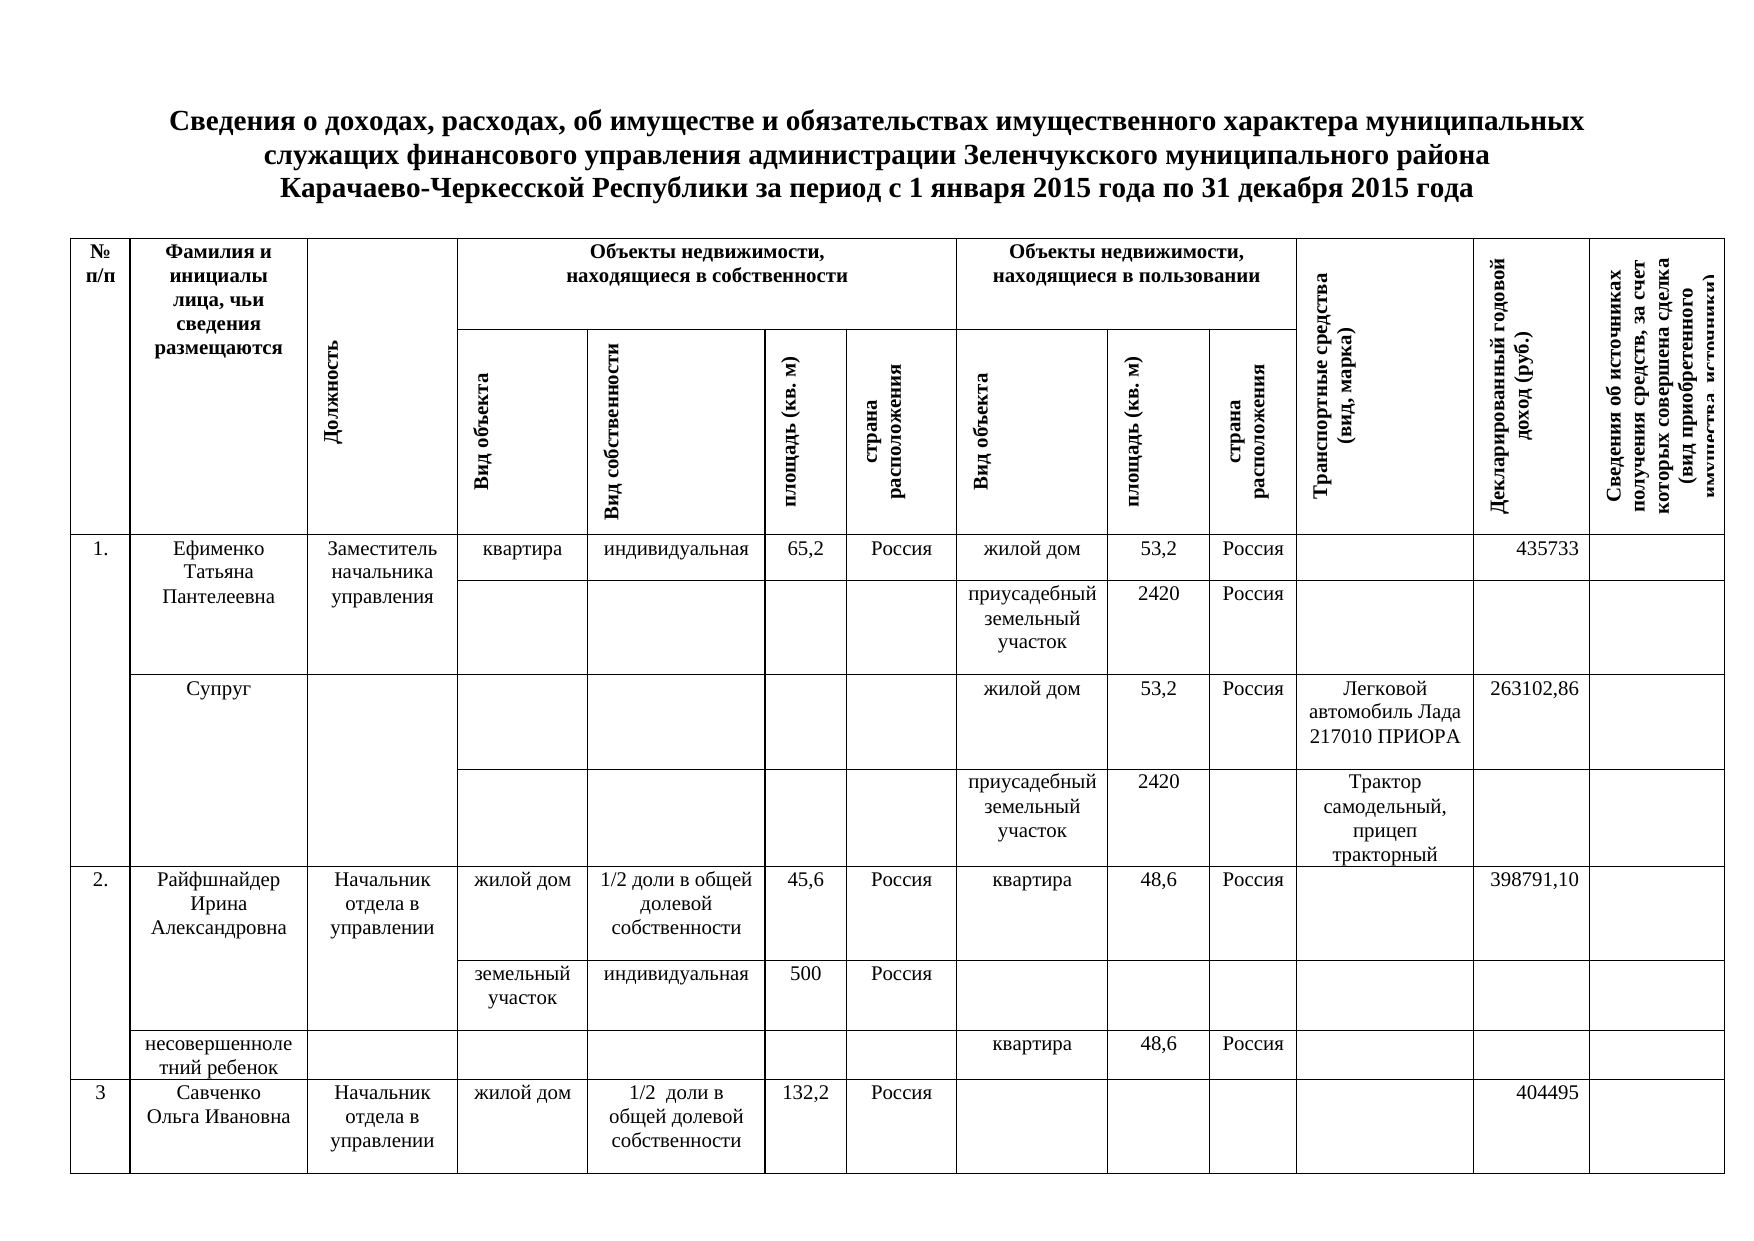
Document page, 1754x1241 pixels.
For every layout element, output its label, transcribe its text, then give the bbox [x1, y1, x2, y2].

table_cell 404495 [1474, 1080, 1589, 1173]
table_cell страна расположения [1210, 330, 1296, 534]
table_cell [588, 1080, 764, 1173]
table_cell индивидуальная [588, 535, 764, 580]
table_cell жилой дом [458, 1080, 587, 1173]
table_cell Россия [847, 535, 956, 580]
table_cell [766, 581, 846, 674]
table_cell Россия [847, 961, 956, 1030]
table_cell [1474, 581, 1589, 674]
table_cell [1210, 961, 1296, 1030]
text Сведения о доходах, расходах, об имуществе и обязательствах имущественного характера муниципальных служащих финансового управления администрации Зеленчукского муниципального района [118, 103, 1636, 171]
table_cell [588, 1031, 764, 1079]
table_cell земельный участок [458, 961, 587, 1030]
table_cell [458, 770, 587, 866]
table_cell 2. [71, 867, 129, 1079]
table_cell 53,2 [1108, 675, 1209, 768]
table_cell страна расположения [847, 330, 956, 534]
table_cell [847, 1031, 956, 1079]
table_header Должность [308, 239, 457, 534]
table_cell Легковой автомобиль Лада 217010 ПРИОРА [1297, 675, 1473, 768]
table_cell [1590, 581, 1724, 674]
table_cell [308, 1031, 457, 1079]
table_cell [1590, 675, 1724, 768]
table_cell [1590, 961, 1724, 1030]
table_header Сведения об источниках получения средств, за счет которых совершена сделка (вид приобретенного имущества, источники) [1590, 239, 1724, 534]
table_cell [458, 1031, 587, 1079]
table_cell 65,2 [766, 535, 846, 580]
table_cell 3 [71, 1080, 129, 1173]
table_cell [847, 770, 956, 866]
table_cell [588, 770, 764, 866]
table_cell [458, 581, 587, 674]
table_cell [1590, 1031, 1724, 1079]
table_cell 500 [766, 961, 846, 1030]
table_cell квартира [957, 867, 1107, 960]
table_cell жилой дом [957, 535, 1107, 580]
table_cell 263102,86 [1474, 675, 1589, 768]
table_cell [766, 1031, 846, 1079]
table_cell квартира [957, 1031, 1107, 1079]
table_cell 398791,10 [1474, 867, 1589, 960]
table_cell [1210, 1080, 1296, 1173]
table_cell Россия [1210, 1031, 1296, 1079]
table_cell Вид объекта [957, 330, 1107, 534]
table_cell Вид собственности [588, 330, 764, 534]
text Карачаево-Черкесской Республики за период с 1 января 2015 года по 31 декабря 2015 года [118, 171, 1636, 204]
table_cell [588, 675, 764, 768]
table_cell Россия [1210, 867, 1296, 960]
table_header Транспортные средства (вид, марка) [1297, 239, 1473, 534]
table_cell 53,2 [1108, 535, 1209, 580]
table_cell индивидуальная [588, 961, 764, 1030]
table_cell [1108, 961, 1209, 1030]
table_cell 48,6 [1108, 867, 1209, 960]
table_cell [766, 675, 846, 768]
table_cell квартира [458, 535, 587, 580]
table_cell 132,2 [766, 1080, 846, 1173]
table_cell 48,6 [1108, 1031, 1209, 1079]
table_cell 435733 [1474, 535, 1589, 580]
table_cell Заместитель начальника управления [308, 535, 457, 674]
table_header Декларированный годовой доход (руб.) [1474, 239, 1589, 534]
table_cell площадь (кв. м) [766, 330, 846, 534]
table_cell Трактор самодельный, прицеп тракторный [1297, 770, 1473, 866]
table_header Объекты недвижимости, находящиеся в собственности [458, 239, 956, 328]
table_cell Россия [1210, 675, 1296, 768]
table_cell Россия [1210, 535, 1296, 580]
table_cell [847, 581, 956, 674]
table_cell [588, 581, 764, 674]
table_cell Супруг [131, 675, 307, 866]
table_cell [957, 1080, 1107, 1173]
table_cell несовершеннолетний ребенок [131, 1031, 307, 1079]
table_cell 2420 [1108, 770, 1209, 866]
table_header Фамилия и инициалы лица, чьи сведения размещаются [131, 239, 307, 534]
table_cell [131, 1080, 307, 1173]
table_cell Начальник отдела в управлении [308, 867, 457, 1030]
table_cell [1297, 1080, 1473, 1173]
table_cell Россия [847, 1080, 956, 1173]
table_cell приусадебный земельный участок [957, 770, 1107, 866]
table_cell [957, 961, 1107, 1030]
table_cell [308, 1080, 457, 1173]
table_cell Россия [1210, 581, 1296, 674]
table_header № п/п [71, 239, 129, 534]
table_cell приусадебный земельный участок [957, 581, 1107, 674]
table_cell Райфшнайдер Ирина Александровна [131, 867, 307, 1030]
table_cell площадь (кв. м) [1108, 330, 1209, 534]
table_cell [1297, 535, 1473, 580]
table_cell [766, 770, 846, 866]
table_cell [1590, 535, 1724, 580]
table_header Объекты недвижимости, находящиеся в пользовании [957, 239, 1296, 328]
table_cell Ефименко Татьяна Пантелеевна [131, 535, 307, 674]
table_cell [1474, 1031, 1589, 1079]
table_cell жилой дом [458, 867, 587, 960]
table_cell [847, 675, 956, 768]
table_cell [1210, 770, 1296, 866]
table_cell 1. [71, 535, 129, 866]
table_cell Россия [847, 867, 956, 960]
table_cell [1108, 1080, 1209, 1173]
table_cell [458, 675, 587, 768]
table_cell 2420 [1108, 581, 1209, 674]
table_cell [1297, 867, 1473, 960]
table_cell [1297, 961, 1473, 1030]
table_cell [1590, 867, 1724, 960]
table_cell 45,6 [766, 867, 846, 960]
table_cell 1/2 доли в общей долевой собственности [588, 867, 764, 960]
table_cell [1297, 1031, 1473, 1079]
table_cell [1297, 581, 1473, 674]
table_cell жилой дом [957, 675, 1107, 768]
table_cell [308, 675, 457, 866]
table_cell [1474, 770, 1589, 866]
table_cell [1590, 1080, 1724, 1173]
table_cell [1590, 770, 1724, 866]
table_cell [1474, 961, 1589, 1030]
table_cell Вид объекта [458, 330, 587, 534]
